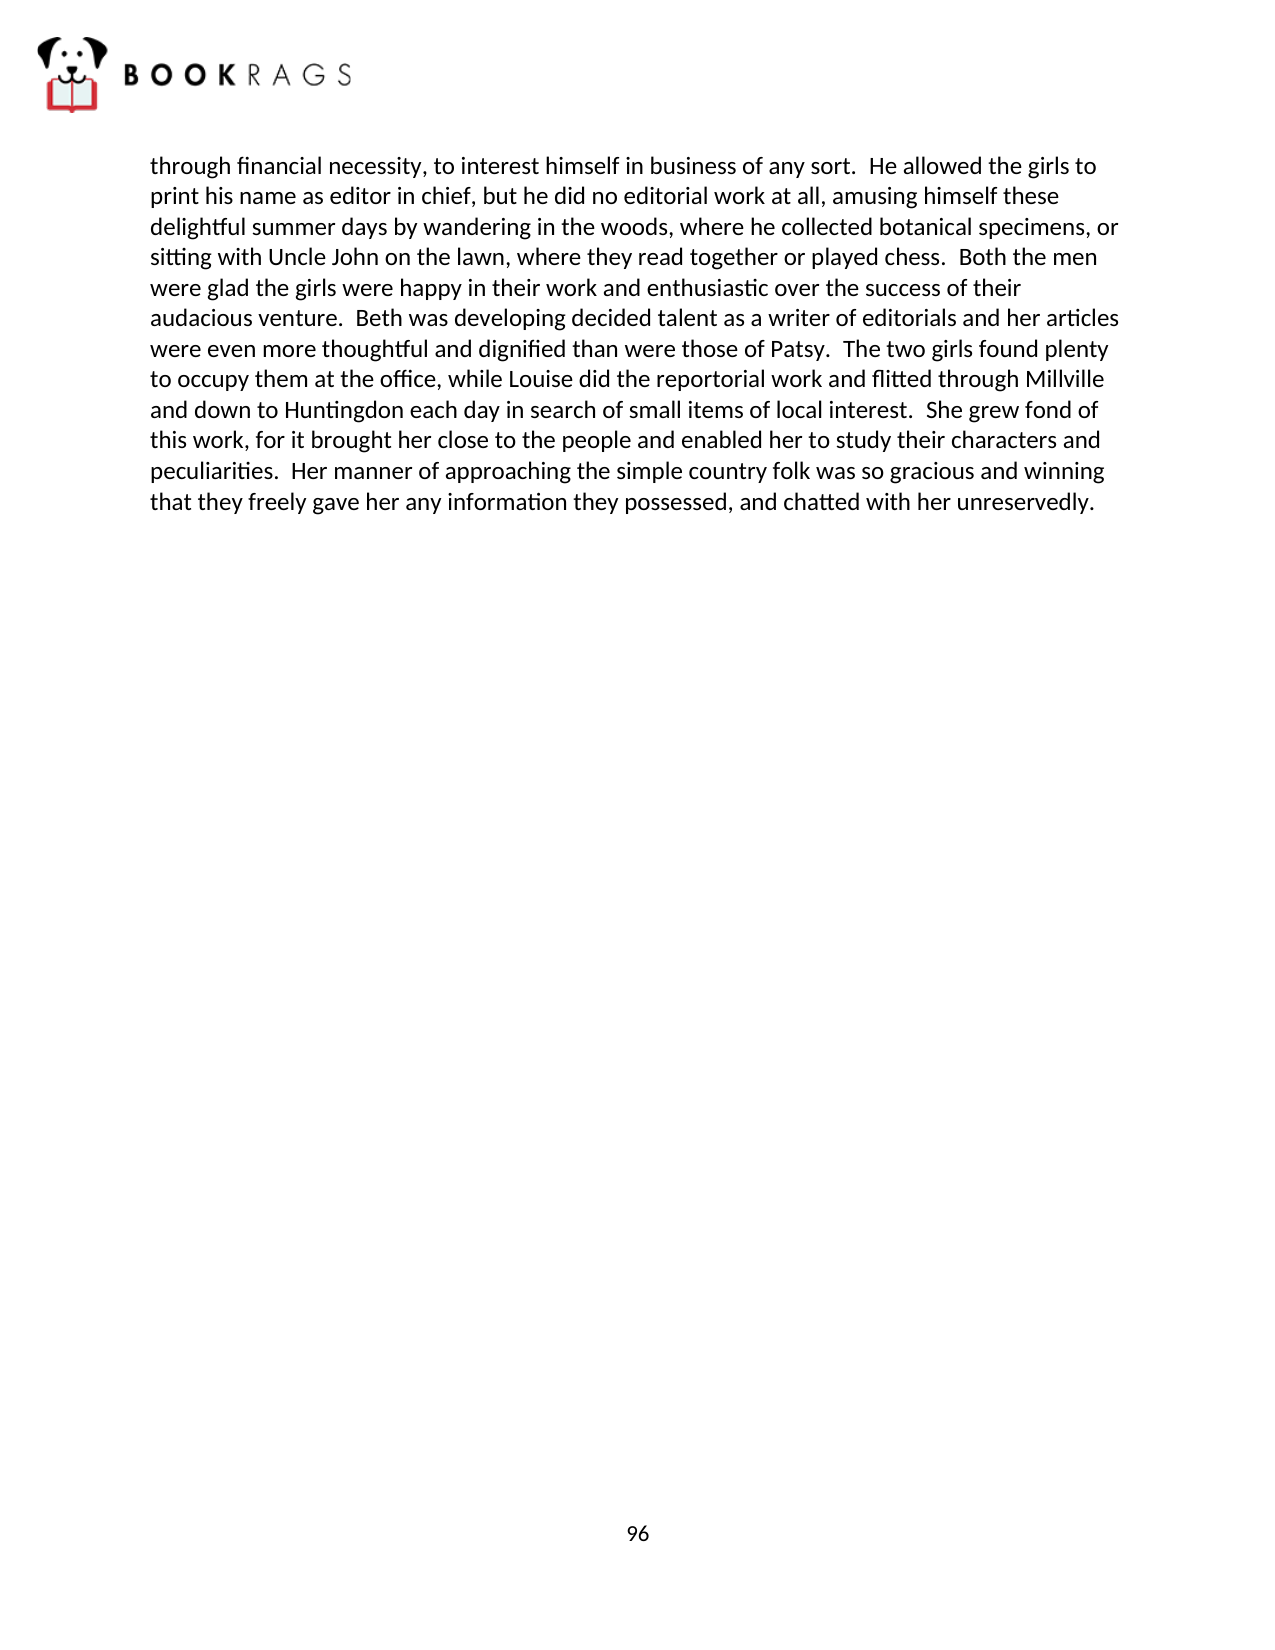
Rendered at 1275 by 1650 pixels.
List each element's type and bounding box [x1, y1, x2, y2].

picture [37, 37, 351, 113]
text [150, 150, 1125, 516]
